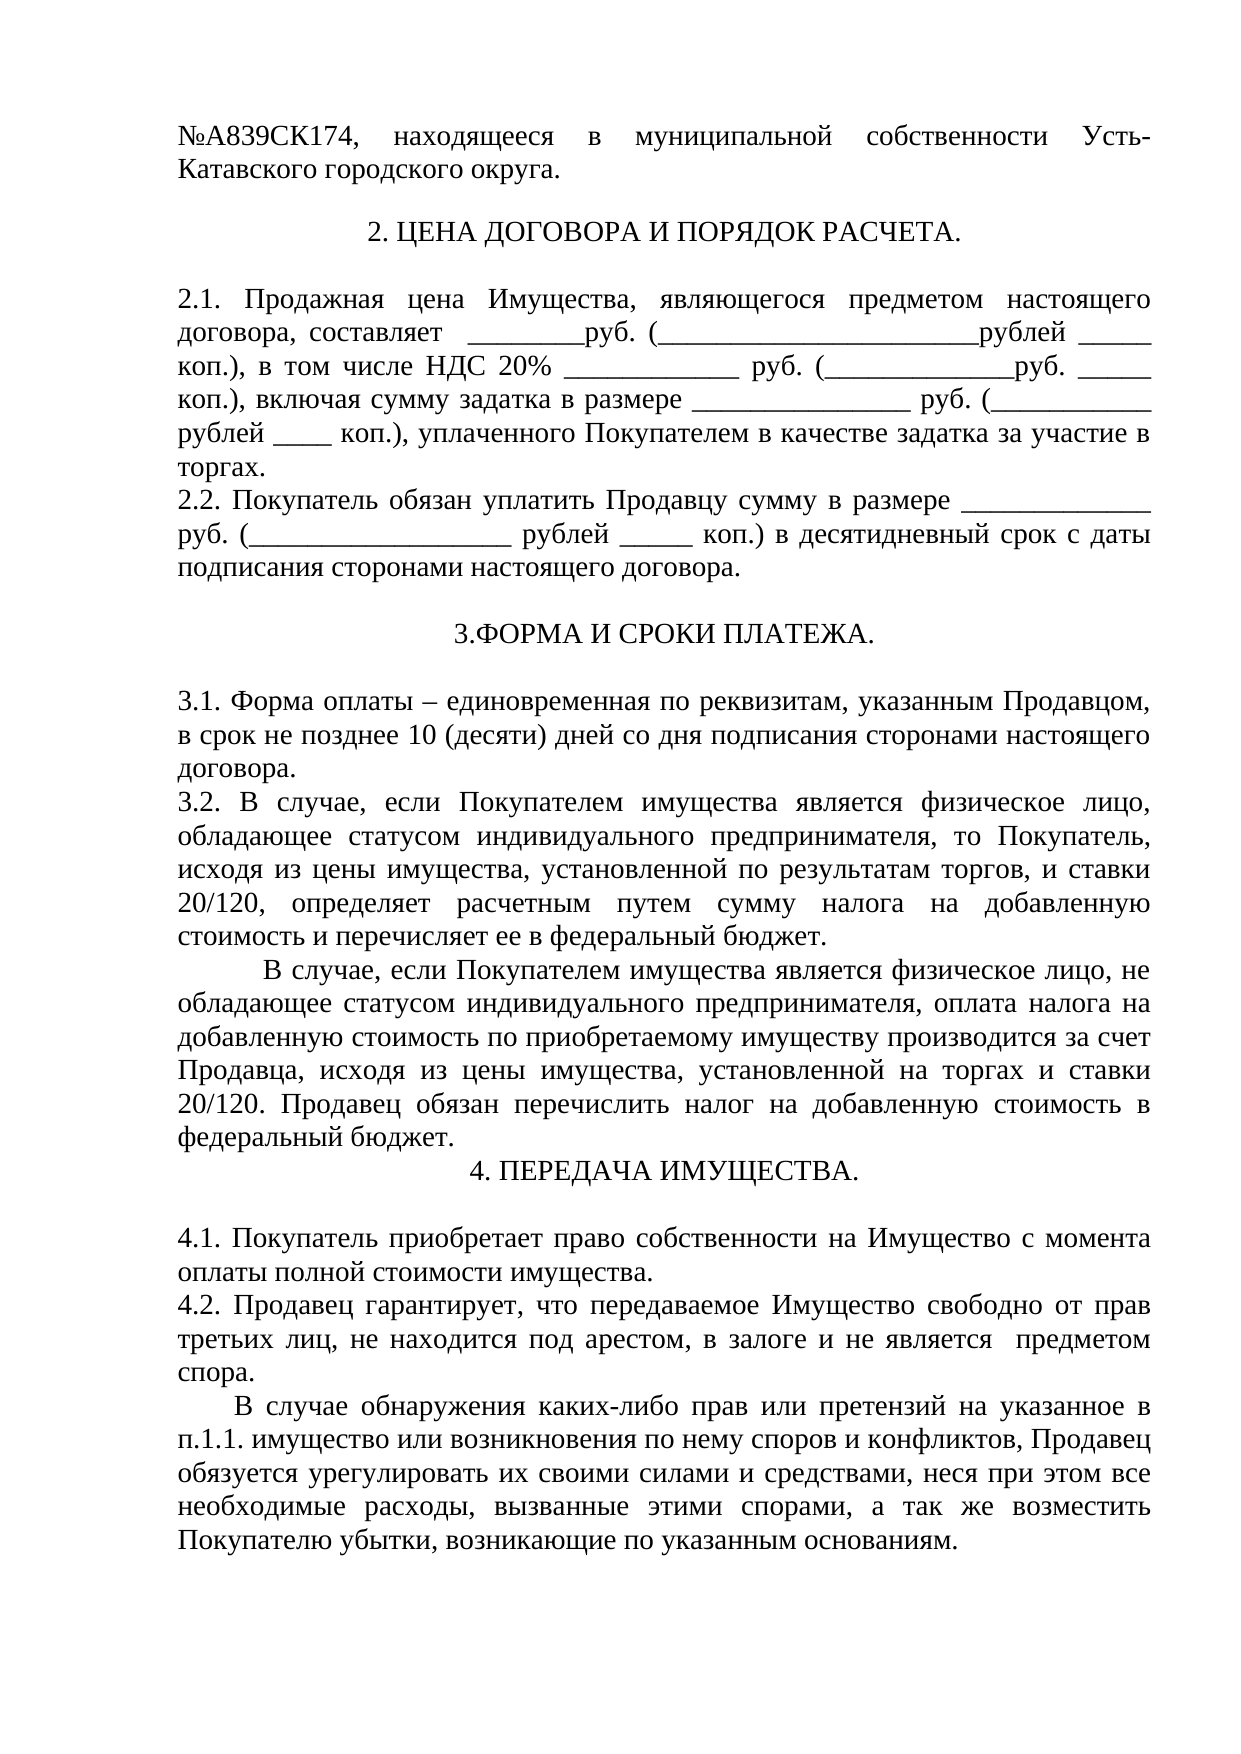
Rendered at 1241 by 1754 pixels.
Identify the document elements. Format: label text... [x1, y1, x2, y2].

text 2.2. Покупатель обязан уплатить Продавцу сумму в размере _____________ руб. (__________________ рублей _____ коп.) в десятидневный срок с даты подписания сторонами настоящего договора. [177, 482, 1152, 583]
text 3.2. В случае, если Покупателем имущества является физическое лицо, обладающее статусом индивидуального предпринимателя, то Покупатель, исходя из цены имущества, установленной по результатам торгов, и ставки 20/120, определяет расчетным путем сумму налога на добавленную стоимость и перечисляет ее в федеральный бюджет. [177, 784, 1152, 952]
text В случае обнаружения каких-либо прав или претензий на указанное в п.1.1. имущество или возникновения по нему споров и конфликтов, Продавец обязуется урегулировать их своими силами и средствами, неся при этом все необходимые расходы, вызванные этими спорами, а так же возместить Покупателю убытки, возникающие по указанным основаниям. [177, 1388, 1152, 1556]
text 4. ПЕРЕДАЧА ИМУЩЕСТВА. [177, 1153, 1152, 1187]
text 2. ЦЕНА ДОГОВОРА И ПОРЯДОК РАСЧЕТА. [177, 214, 1152, 247]
text 2.1. Продажная цена Имущества, являющегося предметом настоящего договора, составляет ________руб. (______________________рублей _____ коп.), в том числе НДС 20% ____________ руб. (_____________руб. _____ коп.), включая сумму задатка в размере _______________ руб. (___________ рублей ____ коп.), уплаченного Покупателем в качестве задатка за участие в торгах. [177, 281, 1152, 482]
text 3.1. Форма оплаты – единовременная по реквизитам, указанным Продавцом, в срок не позднее 10 (десяти) дней со дня подписания сторонами настоящего договора. [177, 683, 1152, 784]
text 4.1. Покупатель приобретает право собственности на Имущество с момента оплаты полной стоимости имущества. [177, 1220, 1152, 1287]
text В случае, если Покупателем имущества является физическое лицо, не обладающее статусом индивидуального предпринимателя, оплата налога на добавленную стоимость по приобретаемому имуществу производится за счет Продавца, исходя из цены имущества, установленной на торгах и ставки 20/120. Продавец обязан перечислить налог на добавленную стоимость в федеральный бюджет. [177, 952, 1152, 1153]
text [177, 118, 1152, 185]
text 3.ФОРМА И СРОКИ ПЛАТЕЖА. [177, 616, 1152, 650]
text 4.2. Продавец гарантирует, что передаваемое Имущество свободно от прав третьих лиц, не находится под арестом, в залоге и не является предметом спора. [177, 1287, 1152, 1388]
